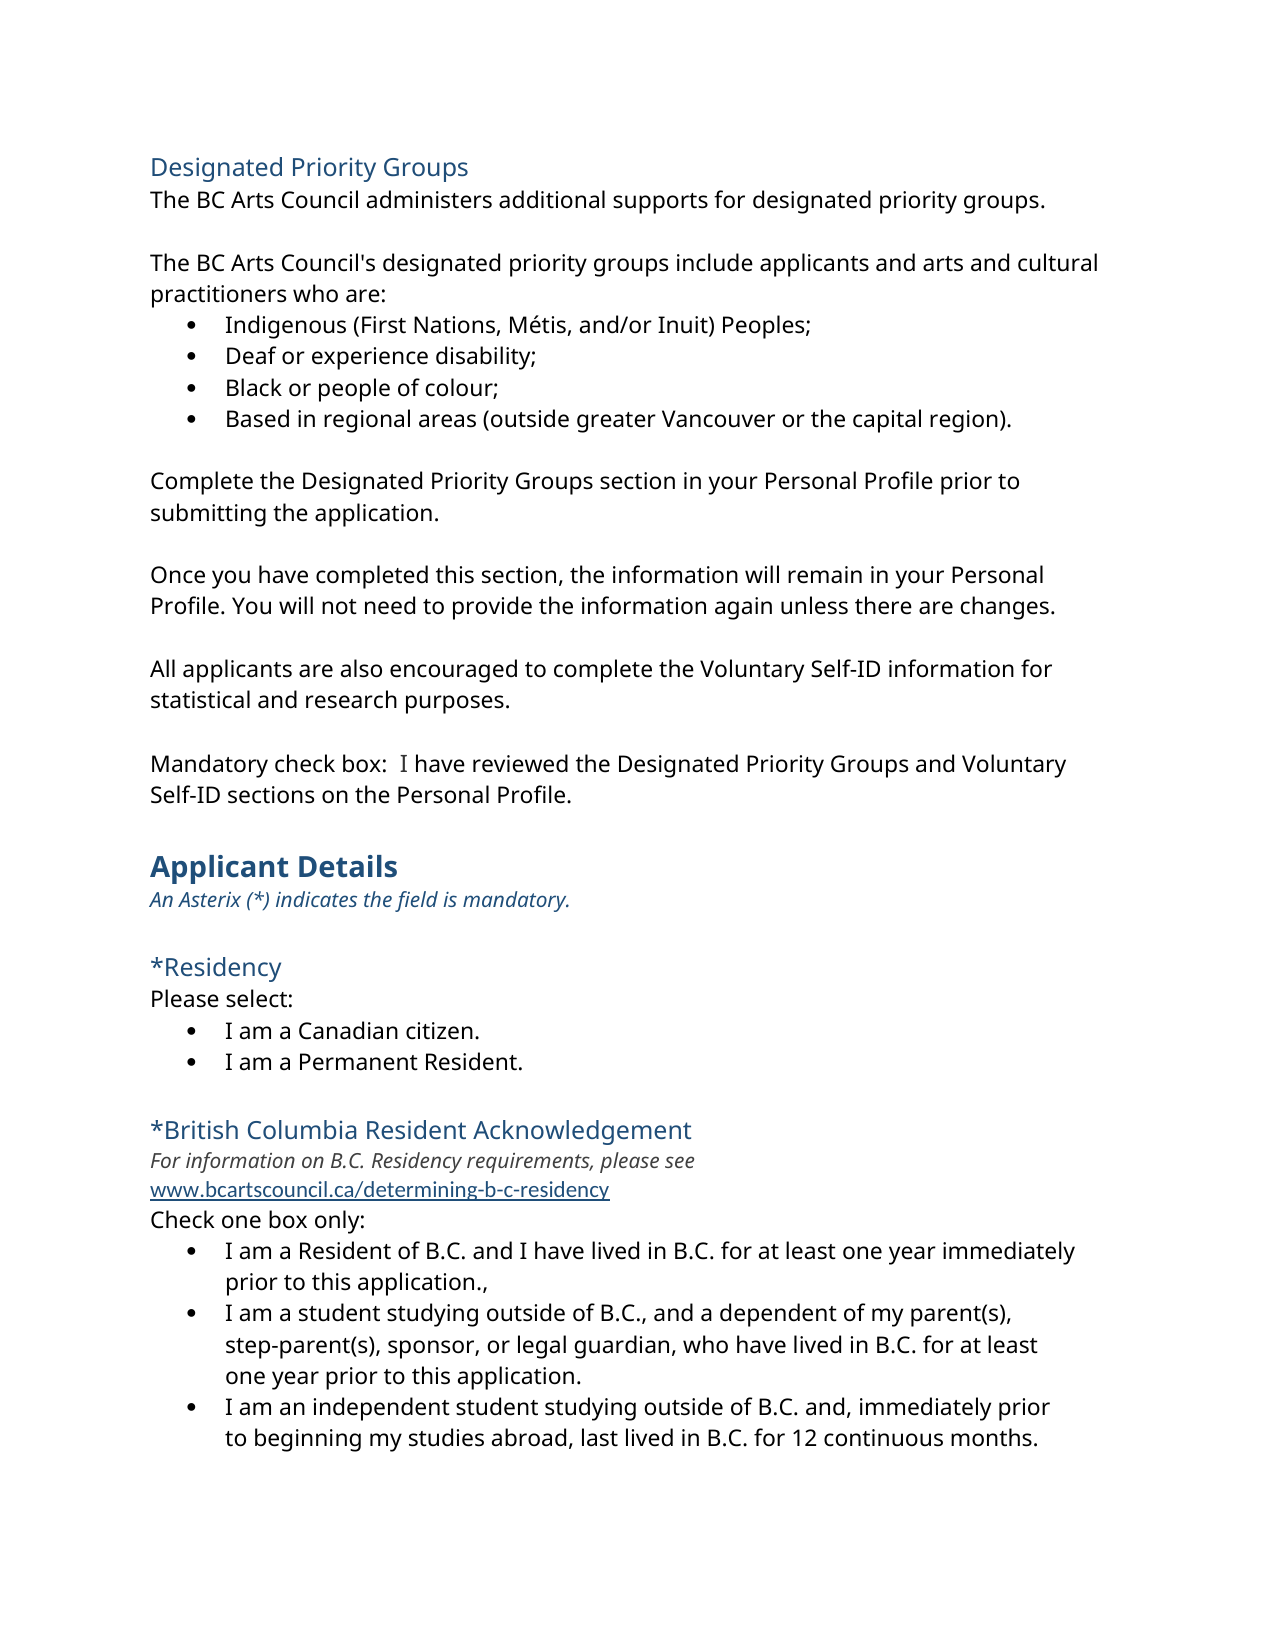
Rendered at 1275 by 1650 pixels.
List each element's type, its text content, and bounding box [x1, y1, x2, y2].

list I am a Resident of B.C. and I have lived in B.C. for at least one year immediately prior to this application., [187, 1235, 1125, 1297]
list I am an independent student studying outside of B.C. and, immediately prior to beginning my studies abroad, last lived in B.C. for 12 continuous months. [187, 1391, 1125, 1453]
text An Asterix (*) indicates the field is mandatory. [150, 886, 1125, 914]
list I am a Permanent Resident. [187, 1046, 1125, 1077]
text Mandatory check box: I have reviewed the Designated Priority Groups and Voluntary Self-ID sections on the Personal Profile. [150, 747, 1125, 810]
text The BC Arts Council administers additional supports for designated priority groups. The BC Arts Council's designated priority groups include applicants and arts and cultural practitioners who are: [150, 184, 1125, 309]
text For information on B.C. Residency requirements, please see www.bcartscouncil.ca/determining-b-c-residency [150, 1147, 1125, 1203]
subtitle Applicant Details [150, 846, 1125, 886]
list Black or people of colour; [187, 372, 1125, 403]
list I am a Canadian citizen. [187, 1015, 1125, 1046]
list I am a student studying outside of B.C., and a dependent of my parent(s), step-parent(s), sponsor, or legal guardian, who have lived in B.C. for at least one year prior to this application. [187, 1297, 1125, 1391]
text Please select: [150, 983, 1125, 1015]
text Check one box only: [150, 1203, 1125, 1235]
subtitle *Residency [150, 949, 1125, 983]
subtitle Designated Priority Groups [150, 150, 1125, 184]
list Based in regional areas (outside greater Vancouver or the capital region). [187, 403, 1125, 434]
list Indigenous (First Nations, Métis, and/or Inuit) Peoples; [187, 309, 1125, 340]
subtitle *British Columbia Resident Acknowledgement [150, 1113, 1125, 1147]
list Deaf or experience disability; [187, 340, 1125, 372]
text Complete the Designated Priority Groups section in your Personal Profile prior to submitting the application. Once you have completed this section, the information will remain in your Personal Profile. You will not need to provide the information again unless there are changes. All applicants are also encouraged to complete the Voluntary Self-ID information for statistical and research purposes. [150, 434, 1125, 715]
